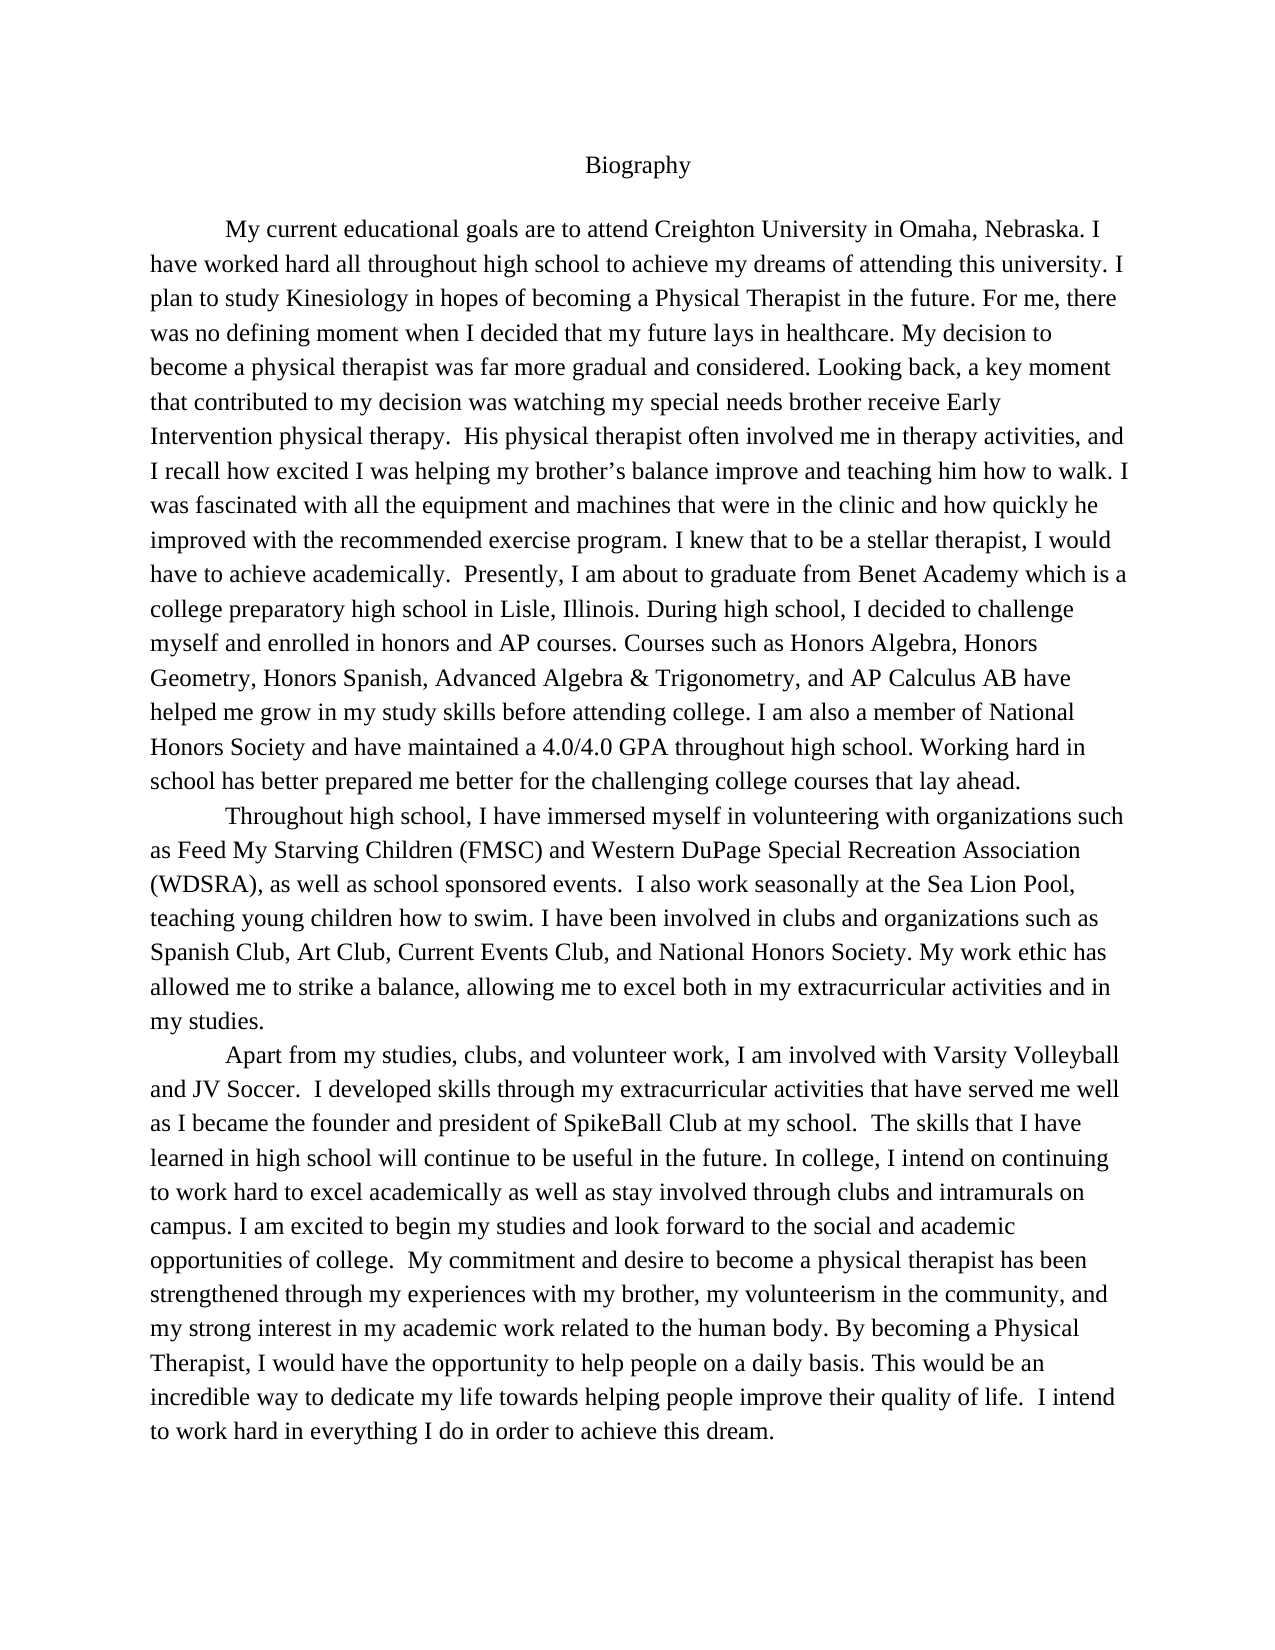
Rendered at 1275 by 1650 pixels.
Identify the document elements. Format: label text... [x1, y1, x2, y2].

text Biography [581, 150, 694, 179]
text Throughout high school, I have immersed myself in volunteering with organizations such as Feed My Starving Children (FMSC) and Western DuPage Special Recreation Association (WDSRA), as well as school sponsored events. I also work seasonally at the Sea Lion Pool, teaching young children how to swim. I have been involved in clubs and organizations such as Spanish Club, Art Club, Current Events Club, and National Honors Society. My work ethic has allowed me to strike a balance, allowing me to excel both in my extracurricular activities and in my studies. [150, 801, 1125, 1034]
text My current educational goals are to attend Creighton University in Omaha, Nebraska. I have worked hard all throughout high school to achieve my dreams of attending this university. I plan to study Kinesiology in hopes of becoming a Physical Therapist in the future. For me, there was no defining moment when I decided that my future lays in healthcare. My decision to become a physical therapist was far more gradual and considered. Looking back, a key moment that contributed to my decision was watching my special needs brother receive Early [150, 214, 1124, 416]
text I recall how excited I was helping my brother’s balance improve and teaching him how to walk. I was fascinated with all the equipment and machines that were in the clinic and how quickly he improved with the recommended exercise program. I knew that to be a stellar therapist, I would have to achieve academically. Presently, I am about to graduate from Benet Academy which is a college preparatory high school in Lisle, Illinois. During high school, I decided to challenge myself and enrolled in honors and AP courses. Courses such as Honors Algebra, Honors Geometry, Honors Spanish, Advanced Algebra & Trigonometry, and AP Calculus AB have helped me grow in my study skills before attending college. I am also a member of National Honors Society and have maintained a 4.0/4.0 GPA throughout high school. Working hard in school has better prepared me better for the challenging college courses that lay ahead. [150, 456, 1129, 795]
text Intervention physical therapy. His physical therapist often involved me in therapy activities, and [150, 421, 1135, 450]
text Apart from my studies, clubs, and volunteer work, I am involved with Varsity Volleyball and JV Soccer. I developed skills through my extracurricular activities that have served me well as I became the founder and president of SpikeBall Club at my school. The skills that I have learned in high school will continue to be useful in the future. In college, I intend on continuing to work hard to excel academically as well as stay involved through clubs and intramurals on campus. I am excited to begin my studies and look forward to the social and academic opportunities of college. My commitment and desire to become a physical therapist has been strengthened through my experiences with my brother, my volunteerism in the community, and my strong interest in my academic work related to the human body. By becoming a Physical Therapist, I would have the opportunity to help people on a daily basis. This would be an incredible way to dedicate my life towards helping people improve their quality of life. I intend to work hard in everything I do in order to achieve this dream. [150, 1040, 1121, 1445]
